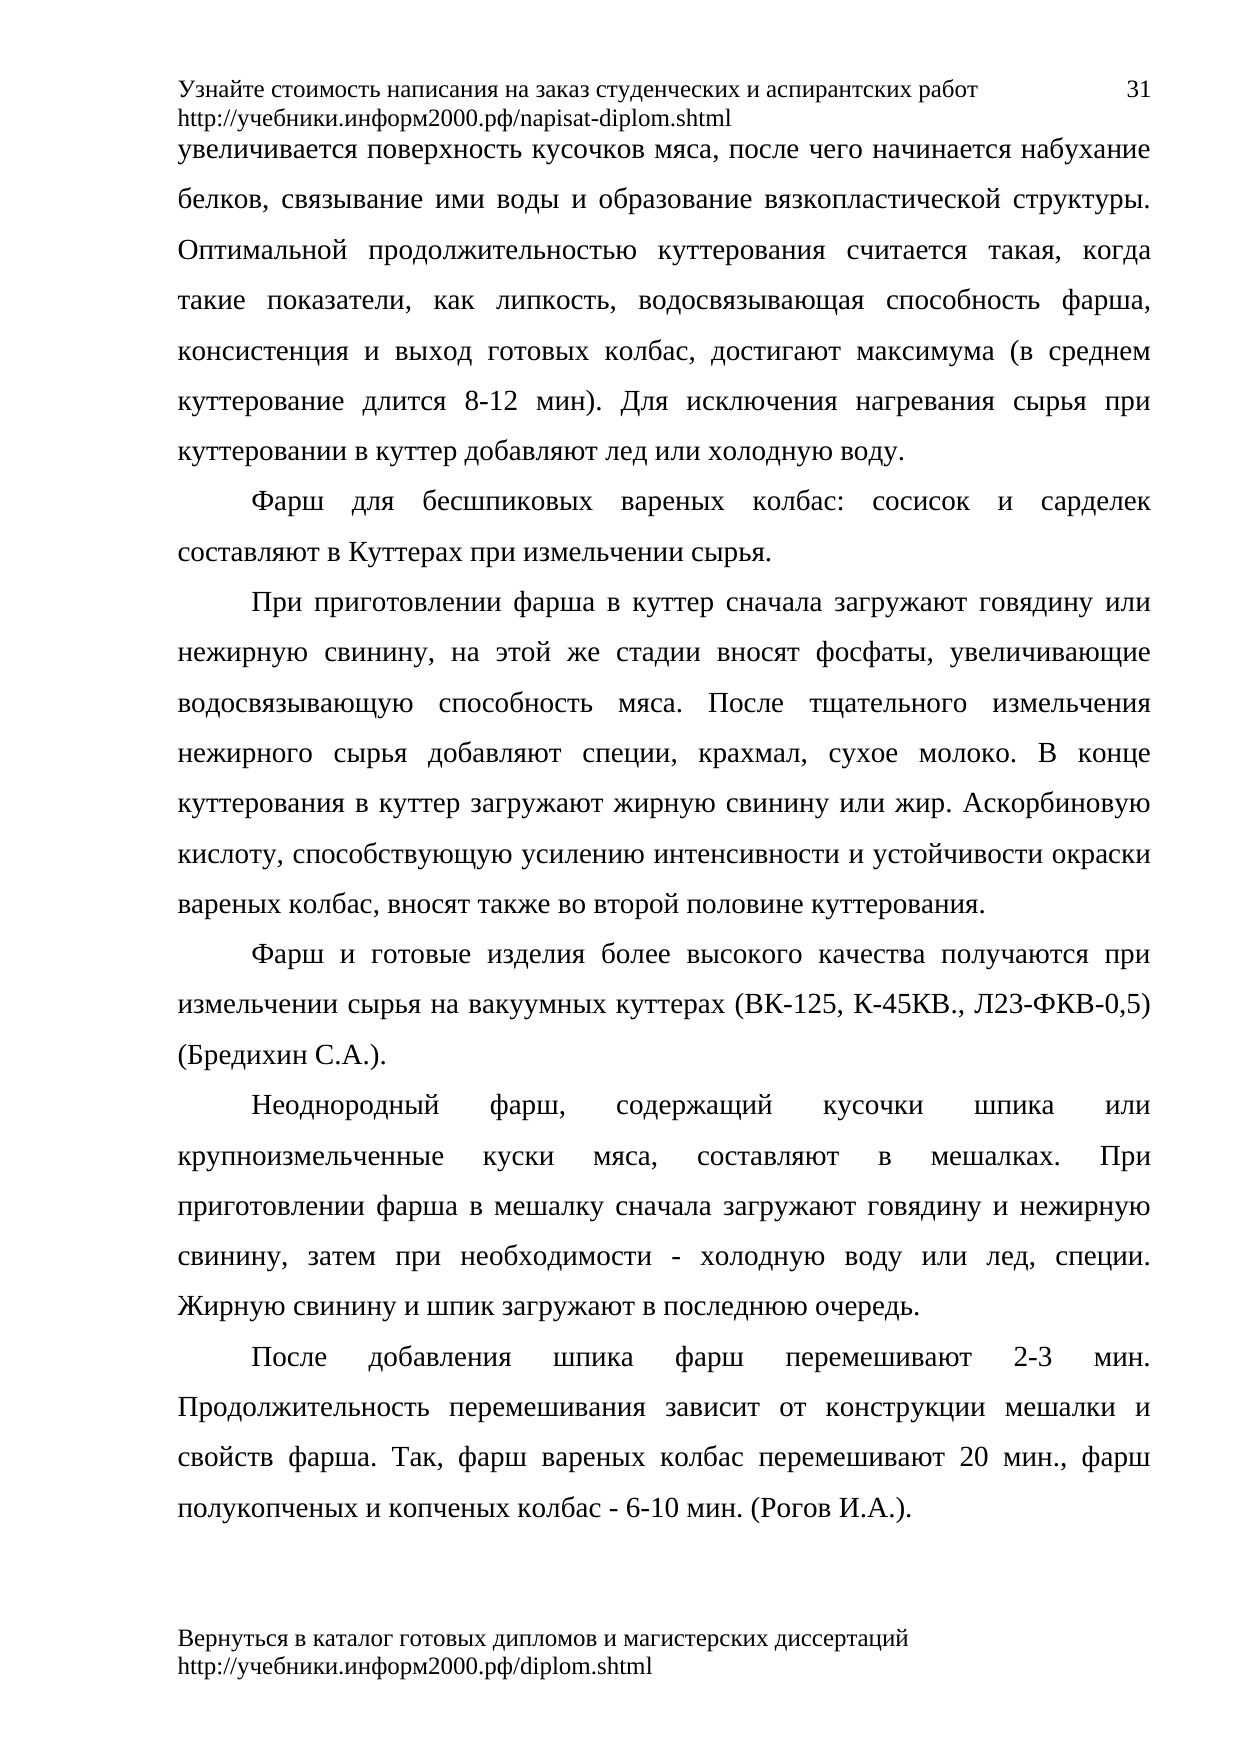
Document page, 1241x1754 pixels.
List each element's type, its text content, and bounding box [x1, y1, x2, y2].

text После добавления шпика фарш перемешивают 2-3 мин. Продолжительность перемешивания зависит от конструкции мешалки и свойств фарша. Так, фарш вареных колбас перемешивают 20 мин., фарш полукопченых и копченых колбас - 6-10 мин. (Рогов И.А.). [177, 1339, 1152, 1523]
text Фарш и готовые изделия более высокого качества получаются при измельчении сырья на вакуумных куттерах (ВК-125, К-45КВ., Л23-ФКВ-0,5) (Бредихин С.А.). [177, 936, 1152, 1071]
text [177, 131, 1152, 467]
text Неоднородный фарш, содержащий кусочки шпика или крупноизмельченные куски мяса, составляют в мешалках. При приготовлении фарша в мешалку сначала загружают говядину и нежирную свинину, затем при необходимости - холодную воду или лед, специи. Жирную свинину и шпик загружают в последнюю очередь. [177, 1087, 1152, 1322]
text При приготовлении фарша в куттер сначала загружают говядину или нежирную свинину, на этой же стадии вносят фосфаты, увеличивающие водосвязывающую способность мяса. После тщательного измельчения нежирного сырья добавляют специи, крахмал, сухое молоко. В конце куттерования в куттер загружают жирную свинину или жир. Аскорбиновую кислоту, способствующую усилению интенсивности и устойчивости окраски вареных колбас, вносят также во второй половине куттерования. [177, 584, 1152, 919]
text Фарш для бесшпиковых вареных колбас: сосисок и сарделек составляют в Куттерах при измельчении сырья. [177, 483, 1152, 567]
